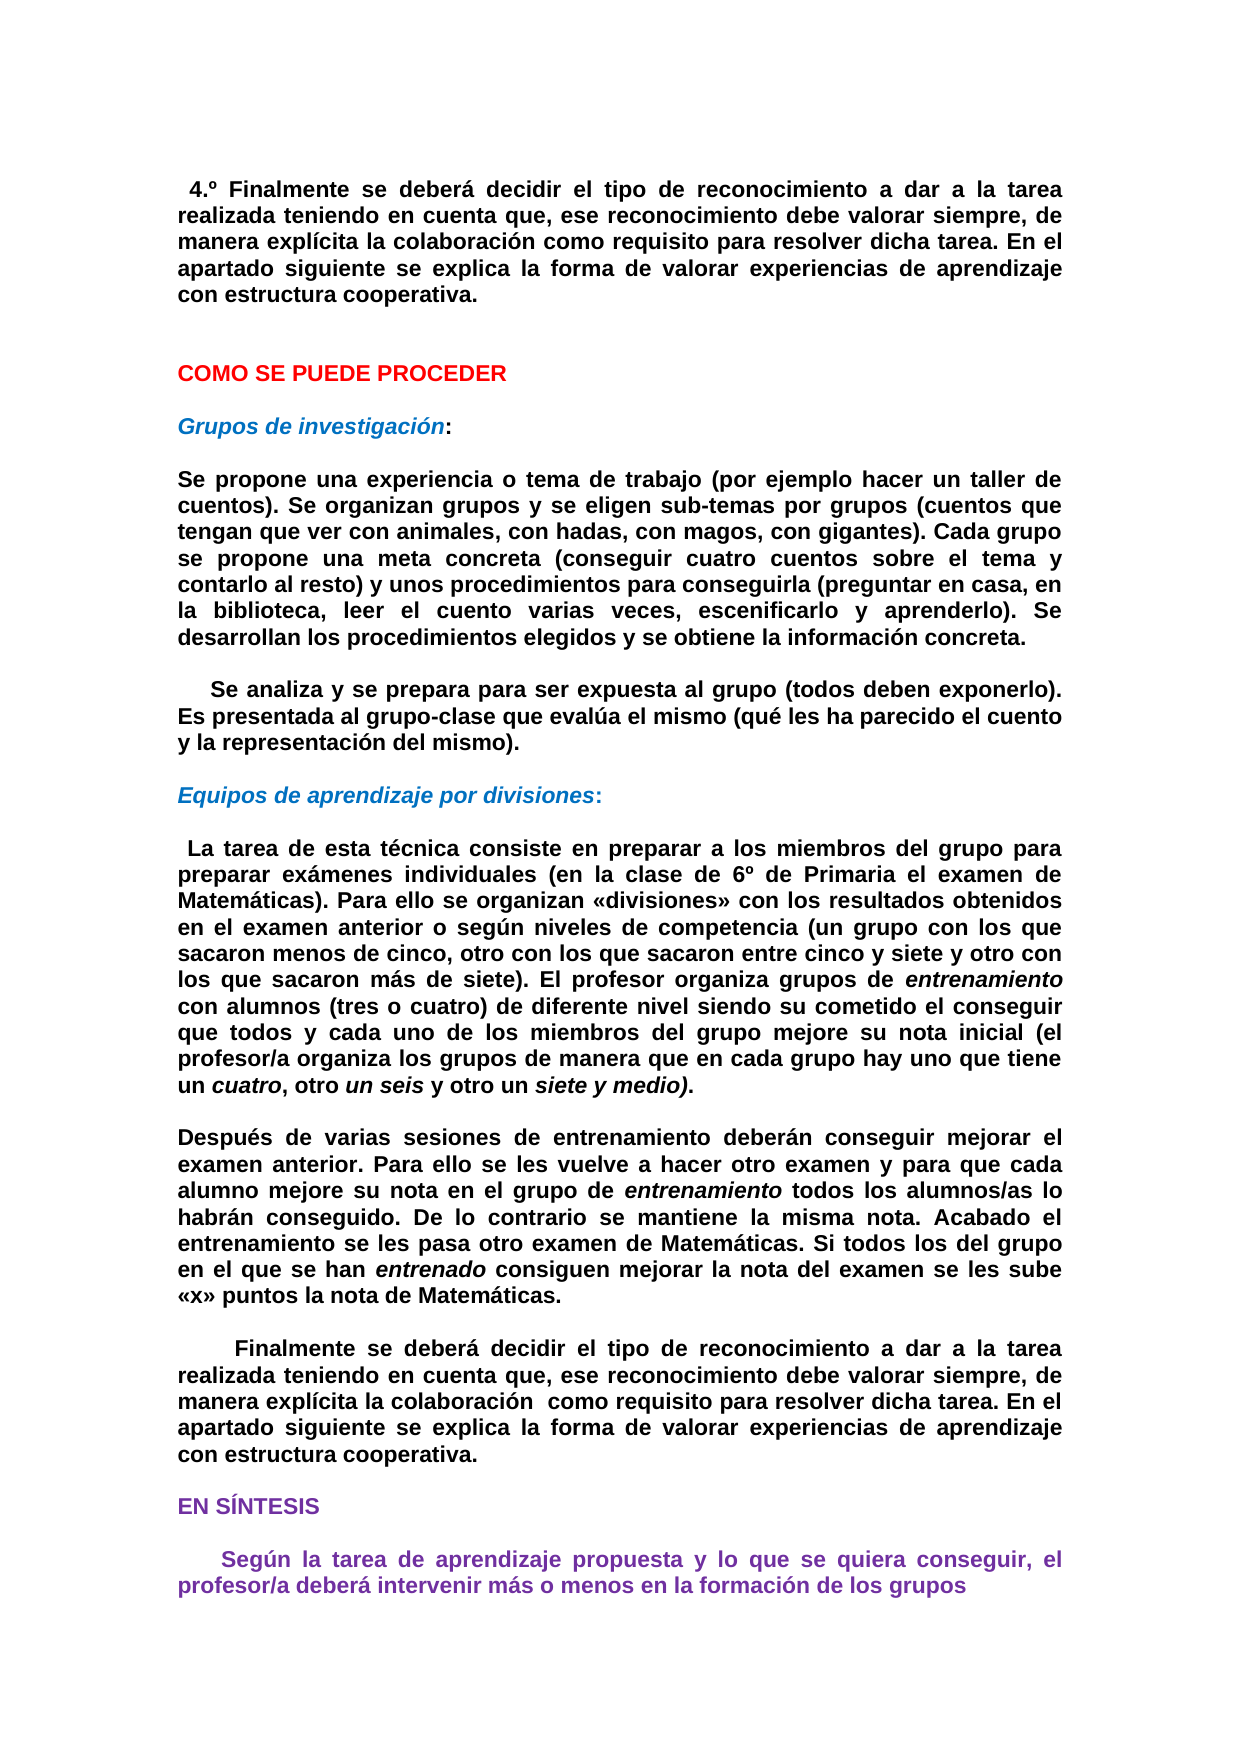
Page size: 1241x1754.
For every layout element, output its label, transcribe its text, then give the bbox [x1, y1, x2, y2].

text La tarea de esta técnica consiste en preparar a los miembros del grupo para preparar exámenes individuales (en la clase de 6º de Primaria el examen de Matemáticas). Para ello se organizan «divisiones» con los resultados obtenidos en el examen anterior o según niveles de competencia (un grupo con los que sacaron menos de cinco, otro con los que sacaron entre cinco y siete y otro con los que sacaron más de siete). El profesor organiza grupos de entrenamiento con alumnos (tres o cuatro) de diferente nivel siendo su cometido el conseguir que todos y cada uno de los miembros del grupo mejore su nota inicial (el profesor/a organiza los grupos de manera que en cada grupo hay uno que tiene un cuatro, otro un seis y otro un siete y medio). [177, 834, 1063, 1098]
text COMO SE PUEDE PROCEDER [177, 360, 1063, 386]
text Grupos de investigación: [177, 413, 1063, 439]
text Después de varias sesiones de entrenamiento deberán conseguir mejorar el examen anterior. Para ello se les vuelve a hacer otro examen y para que cada alumno mejore su nota en el grupo de entrenamiento todos los alumnos/as lo habrán conseguido. De lo contrario se mantiene la misma nota. Acabado el entrenamiento se les pasa otro examen de Matemáticas. Si todos los del grupo en el que se han entrenado consiguen mejorar la nota del examen se les sube «x» puntos la nota de Matemáticas. [177, 1124, 1063, 1309]
text Según la tarea de aprendizaje propuesta y lo que se quiera conseguir, el profesor/a deberá intervenir más o menos en la formación de los grupos [177, 1546, 1063, 1599]
text 4.º Finalmente se deberá decidir el tipo de reconocimiento a dar a la tarea realizada teniendo en cuenta que, ese reconocimiento debe valorar siempre, de manera explícita la colaboración como requisito para resolver dicha tarea. En el apartado siguiente se explica la forma de valorar experiencias de aprendizaje con estructura cooperativa. [177, 176, 1063, 307]
text Equipos de aprendizaje por divisiones: [177, 782, 1063, 808]
text EN SÍNTESIS [177, 1493, 1063, 1520]
text Finalmente se deberá decidir el tipo de reconocimiento a dar a la tarea realizada teniendo en cuenta que, ese reconocimiento debe valorar siempre, de manera explícita la colaboración como requisito para resolver dicha tarea. En el apartado siguiente se explica la forma de valorar experiencias de aprendizaje con estructura cooperativa. [177, 1335, 1063, 1467]
text Se propone una experiencia o tema de trabajo (por ejemplo hacer un taller de cuentos). Se organizan grupos y se eligen sub-temas por grupos (cuentos que tengan que ver con animales, con hadas, con magos, con gigantes). Cada grupo se propone una meta concreta (conseguir cuatro cuentos sobre el tema y contarlo al resto) y unos procedimientos para conseguirla (preguntar en casa, en la biblioteca, leer el cuento varias veces, escenificarlo y aprenderlo). Se desarrollan los procedimientos elegidos y se obtiene la información concreta. [177, 466, 1063, 650]
text Se analiza y se prepara para ser expuesta al grupo (todos deben exponerlo). Es presentada al grupo-clase que evalúa el mismo (qué les ha parecido el cuento y la representación del mismo). [177, 676, 1063, 755]
